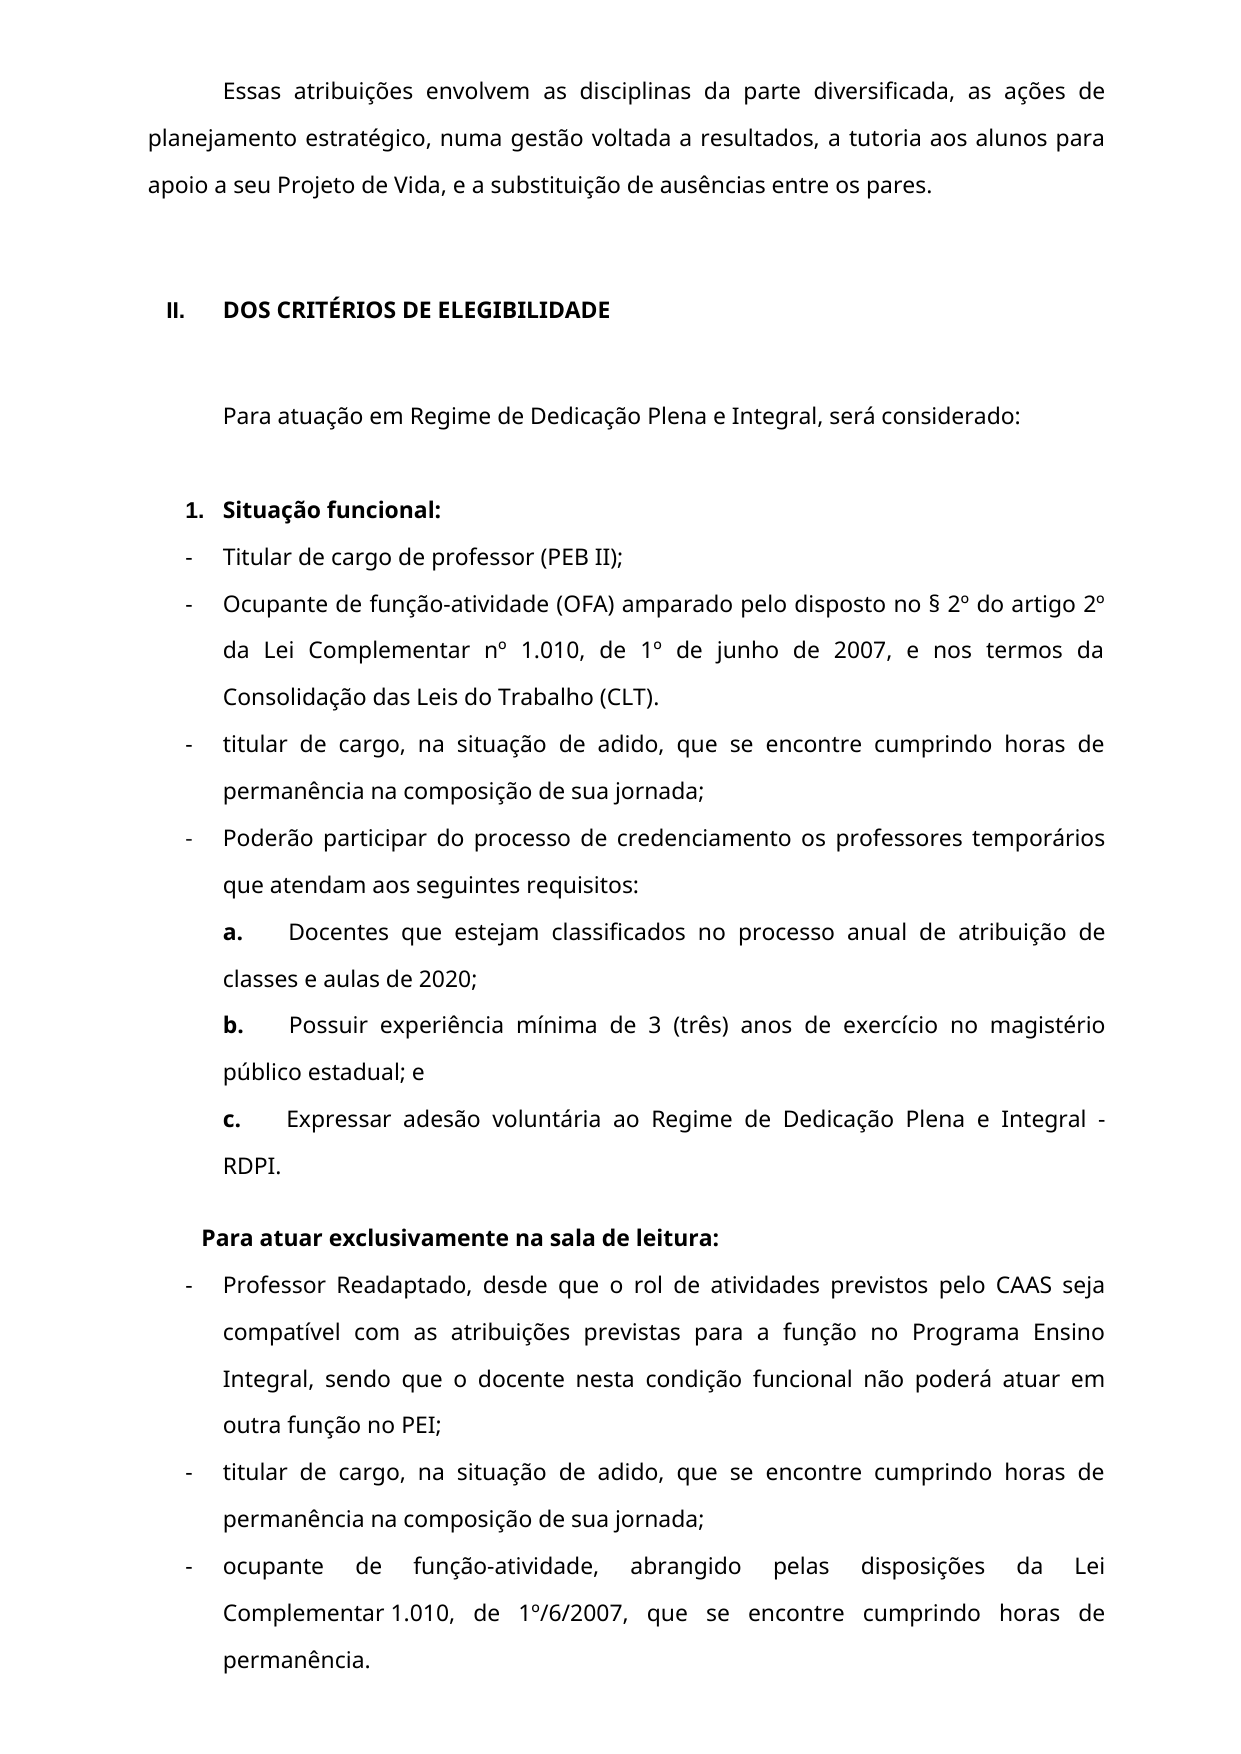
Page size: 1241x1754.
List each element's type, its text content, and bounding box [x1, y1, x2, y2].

text Para atuação em Regime de Dedicação Plena e Integral, será considerado: [148, 400, 1106, 431]
text Para atuar exclusivamente na sala de leitura: [148, 1222, 1106, 1253]
list Situação funcional: [185, 494, 1106, 525]
list Titular de cargo de professor (PEB II); [185, 541, 1106, 572]
list titular de cargo, na situação de adido, que se encontre cumprindo horas de permanência na composição de sua jornada; [185, 728, 1106, 806]
list Poderão participar do processo de credenciamento os professores temporários que atendam aos seguintes requisitos: [185, 822, 1106, 900]
list a. Docentes que estejam classificados no processo anual de atribuição de classes e aulas de 2020; [223, 916, 1106, 994]
list ocupante de função-atividade, abrangido pelas disposições da Lei Complementar 1.010, de 1º/6/2007, que se encontre cumprindo horas de permanência. [185, 1550, 1106, 1675]
text Essas atribuições envolvem as disciplinas da parte diversificada, as ações de planejamento estratégico, numa gestão voltada a resultados, a tutoria aos alunos para apoio a seu Projeto de Vida, e a substituição de ausências entre os pares. [148, 75, 1106, 200]
list titular de cargo, na situação de adido, que se encontre cumprindo horas de permanência na composição de sua jornada; [185, 1456, 1106, 1534]
list Ocupante de função-atividade (OFA) amparado pelo disposto no § 2º do artigo 2º da Lei Complementar nº 1.010, de 1º de junho de 2007, e nos termos da Consolidação das Leis do Trabalho (CLT). [185, 587, 1106, 712]
list c. Expressar adesão voluntária ao Regime de Dedicação Plena e Integral - RDPI. [223, 1103, 1106, 1181]
list Professor Readaptado, desde que o rol de atividades previstos pelo CAAS seja compatível com as atribuições previstas para a função no Programa Ensino Integral, sendo que o docente nesta condição funcional não poderá atuar em outra função no PEI; [185, 1269, 1106, 1441]
list DOS CRITÉRIOS DE ELEGIBILIDADE [185, 294, 1106, 325]
list b. Possuir experiência mínima de 3 (três) anos de exercício no magistério público estadual; e [223, 1009, 1106, 1087]
